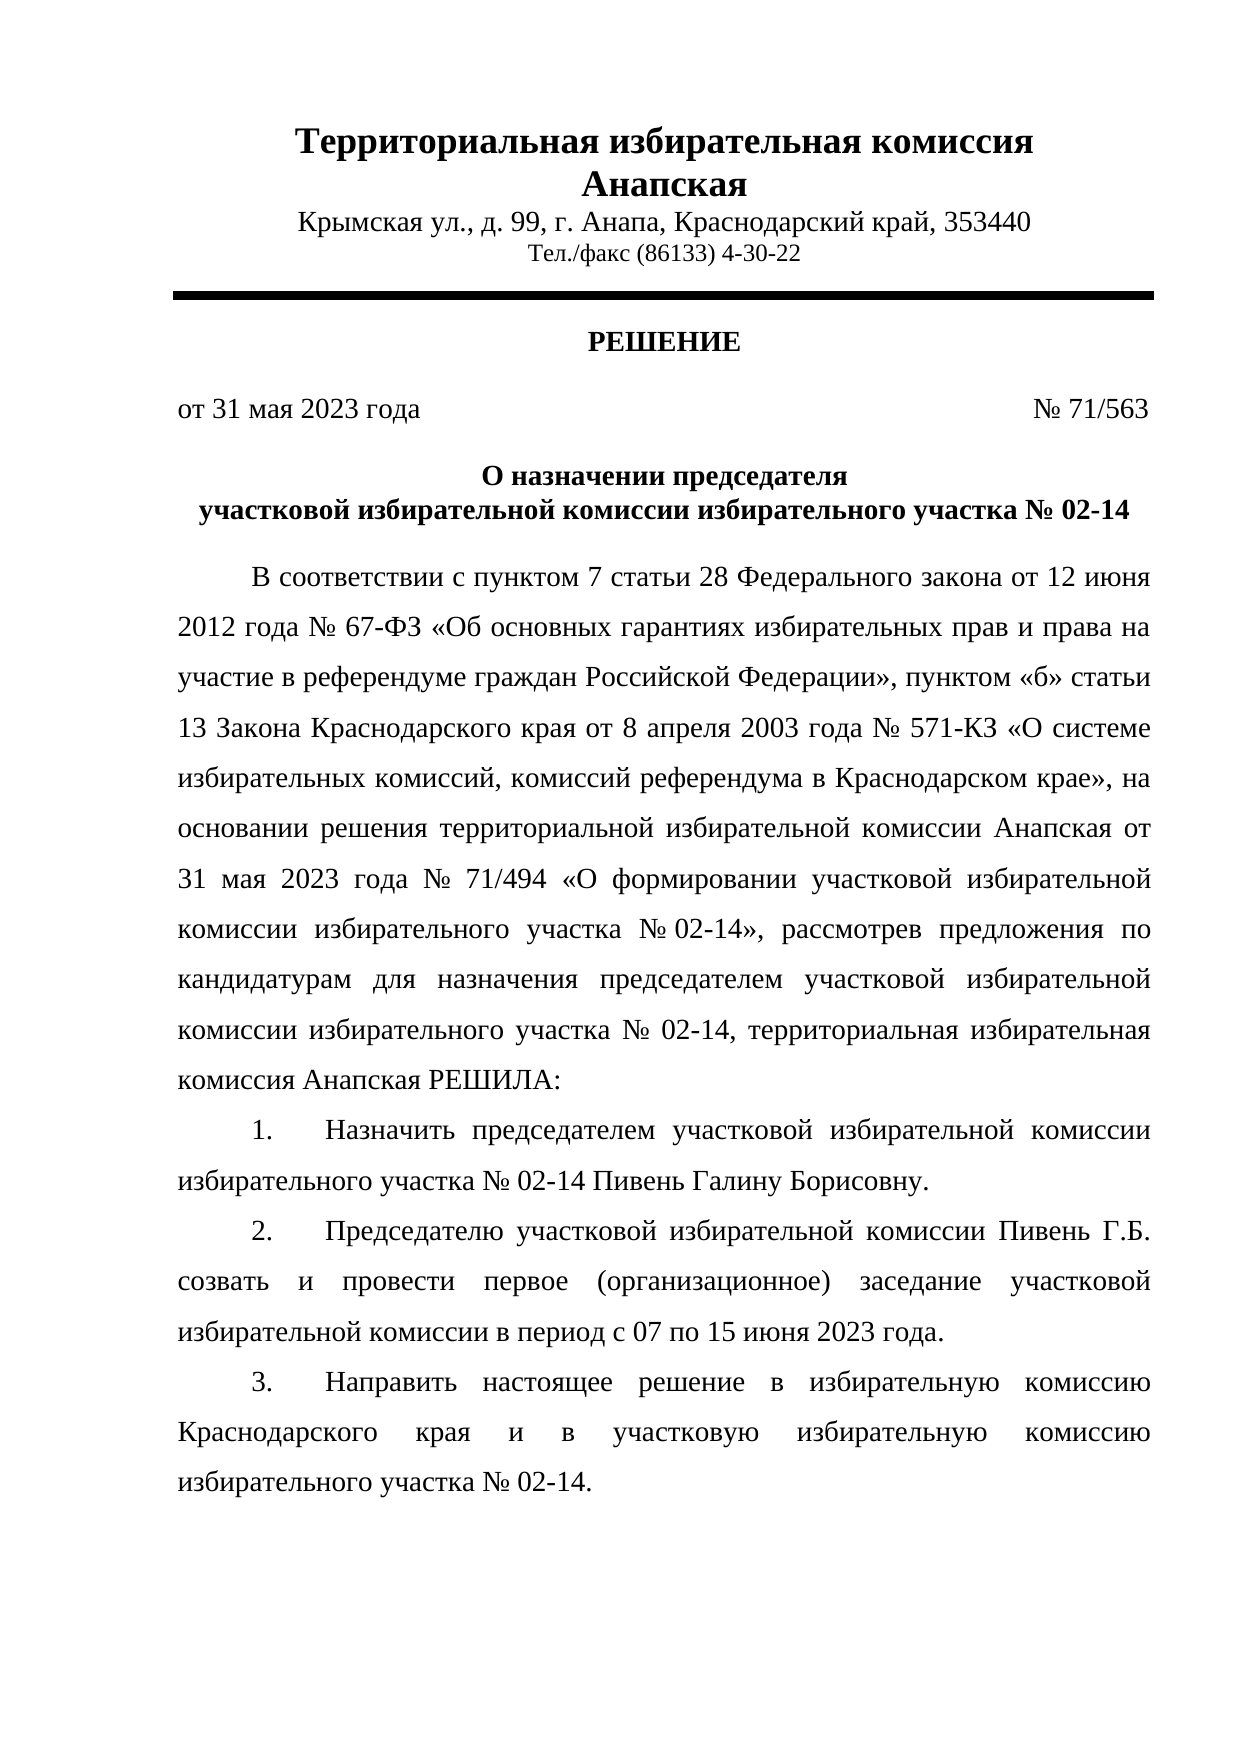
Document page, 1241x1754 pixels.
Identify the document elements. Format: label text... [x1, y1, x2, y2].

text от 31 мая 2023 года № 71/563 [177, 391, 1152, 425]
text Тел./факс (86133) 4-30-22 [177, 238, 1152, 267]
list Назначить председателем участковой избирательной комиссии избирательного участка № 02-14 Пивень Галину Борисовну. [177, 1112, 1152, 1196]
text участковой избирательной комиссии избирательного участка № 02-14 [177, 492, 1152, 525]
text Анапская [177, 161, 1152, 204]
text О назначении председателя [177, 458, 1152, 492]
title Территориальная избирательная комиссия [177, 118, 1152, 161]
list Председателю участковой избирательной комиссии Пивень Г.Б. созвать и провести первое (организационное) заседание участковой избирательной комиссии в период с 07 по 15 июня 2023 года. [177, 1213, 1152, 1347]
text РЕШЕНИЕ [177, 324, 1152, 358]
text В соответствии с пунктом 7 статьи 28 Федерального закона от 12 июня 2012 года № 67-ФЗ «Об основных гарантиях избирательных прав и права на участие в референдуме граждан Российской Федерации», пунктом «б» статьи 13 Закона Краснодарского края от 8 апреля 2003 года № 571-КЗ «О системе избирательных комиссий, комиссий референдума в Краснодарском крае», на основании решения территориальной избирательной комиссии Анапская от 31 мая 2023 года № 71/494 «О формировании участковой избирательной комиссии избирательного участка № 02-14», рассмотрев предложения по кандидатурам для назначения председателем участковой избирательной комиссии избирательного участка № 02-14, территориальная избирательная комиссия Анапская РЕШИЛА: [177, 559, 1152, 1096]
list Направить настоящее решение в избирательную комиссию Краснодарского края и в участковую избирательную комиссию избирательного участка № 02-14. [177, 1364, 1152, 1498]
subtitle Крымская ул., д. 99, г. Анапа, Краснодарский край, 353440 [177, 204, 1152, 238]
